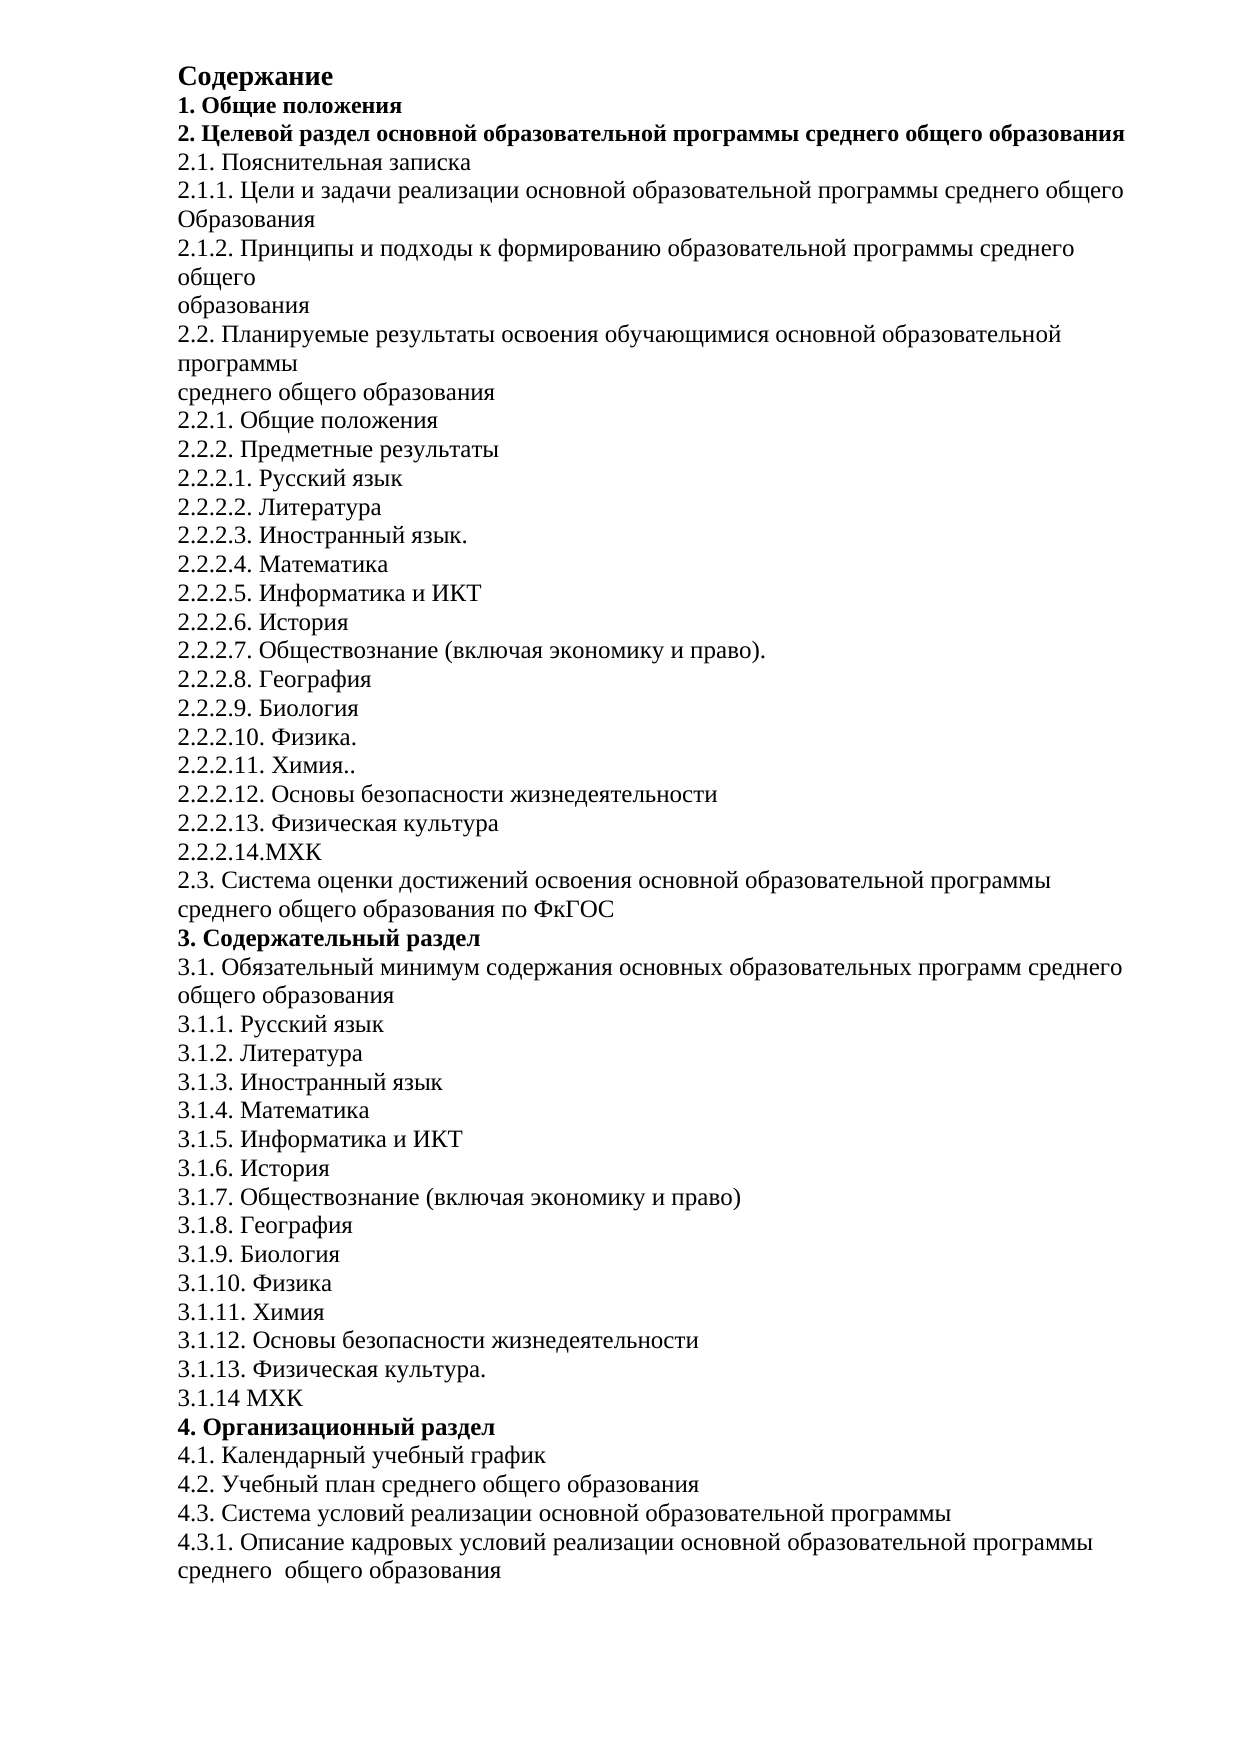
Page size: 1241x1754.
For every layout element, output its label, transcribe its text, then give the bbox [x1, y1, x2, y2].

text 2.2.2.11. Химия.. [177, 751, 1152, 779]
text 3.1.6. История [177, 1153, 1152, 1182]
text 3.1.12. Основы безопасности жизнедеятельности [177, 1326, 1152, 1354]
text 2.2.2.9. Биология [177, 693, 1152, 722]
text 3.1.1. Русский язык [177, 1009, 1152, 1038]
text 3.1.3. Иностранный язык [177, 1067, 1152, 1096]
text 3.1.7. Обществознание (включая экономику и право) [177, 1182, 1152, 1211]
text 2.2.2.1. Русский язык [177, 463, 1152, 492]
text 2.2.2.7. Обществознание (включая экономику и право). [177, 636, 1152, 664]
text 3.1.8. География [177, 1211, 1152, 1239]
text 2. Целевой раздел основной образовательной программы среднего общего образования [177, 119, 1152, 147]
text 3.1.2. Литература [177, 1038, 1152, 1067]
text 2.2.2. Предметные результаты [177, 434, 1152, 463]
text 2.1.1. Цели и задачи реализации основной образовательной программы среднего общего [177, 176, 1152, 204]
text 4.1. Календарный учебный график [177, 1441, 1152, 1469]
text 4. Организационный раздел [177, 1412, 1152, 1441]
text 2.2.2.5. Информатика и ИКТ [177, 578, 1152, 607]
text 2.2.2.8. География [177, 664, 1152, 693]
text 3.1.10. Физика [177, 1268, 1152, 1297]
text 4.3. Система условий реализации основной образовательной программы [177, 1498, 1152, 1527]
text 2.1. Пояснительная записка [177, 147, 1152, 176]
text 3.1.14 МХК [177, 1383, 1152, 1412]
text образования [177, 291, 1152, 319]
text 4.3.1. Описание кадровых условий реализации основной образовательной программы среднего общего образования [177, 1527, 1152, 1584]
text 2.2.2.12. Основы безопасности жизнедеятельности [177, 779, 1152, 808]
text 4.2. Учебный план среднего общего образования [177, 1469, 1152, 1498]
text 2.2.2.4. Математика [177, 549, 1152, 578]
text 2.2.2.3. Иностранный язык. [177, 521, 1152, 549]
text Образования [177, 204, 1152, 233]
text 3.1.9. Биология [177, 1239, 1152, 1268]
text 2.2.2.6. История [177, 607, 1152, 636]
text 2.2.2.13. Физическая культура [177, 808, 1152, 837]
text Содержание [177, 59, 1152, 92]
text 3.1.5. Информатика и ИКТ [177, 1124, 1152, 1153]
text 2.2.1. Общие положения [177, 406, 1152, 434]
text 3.1.13. Физическая культура. [177, 1354, 1152, 1383]
text 1. Общие положения [177, 92, 1152, 119]
text 2.2. Планируемые результаты освоения обучающимися основной образовательной программы [177, 319, 1152, 377]
text 3.1. Обязательный минимум содержания основных образовательных программ среднего общего образования [177, 952, 1152, 1009]
text 2.3. Система оценки достижений освоения основной образовательной программы среднего общего образования по ФкГОС [177, 866, 1152, 923]
text 3. Содержательный раздел [177, 923, 1152, 952]
text 2.2.2.14.МХК [177, 837, 1152, 866]
text 2.2.2.10. Физика. [177, 722, 1152, 751]
text 3.1.4. Математика [177, 1096, 1152, 1124]
text 3.1.11. Химия [177, 1297, 1152, 1326]
text 2.2.2.2. Литература [177, 492, 1152, 521]
text 2.1.2. Принципы и подходы к формированию образовательной программы среднего общего [177, 233, 1152, 291]
text среднего общего образования [177, 377, 1152, 406]
